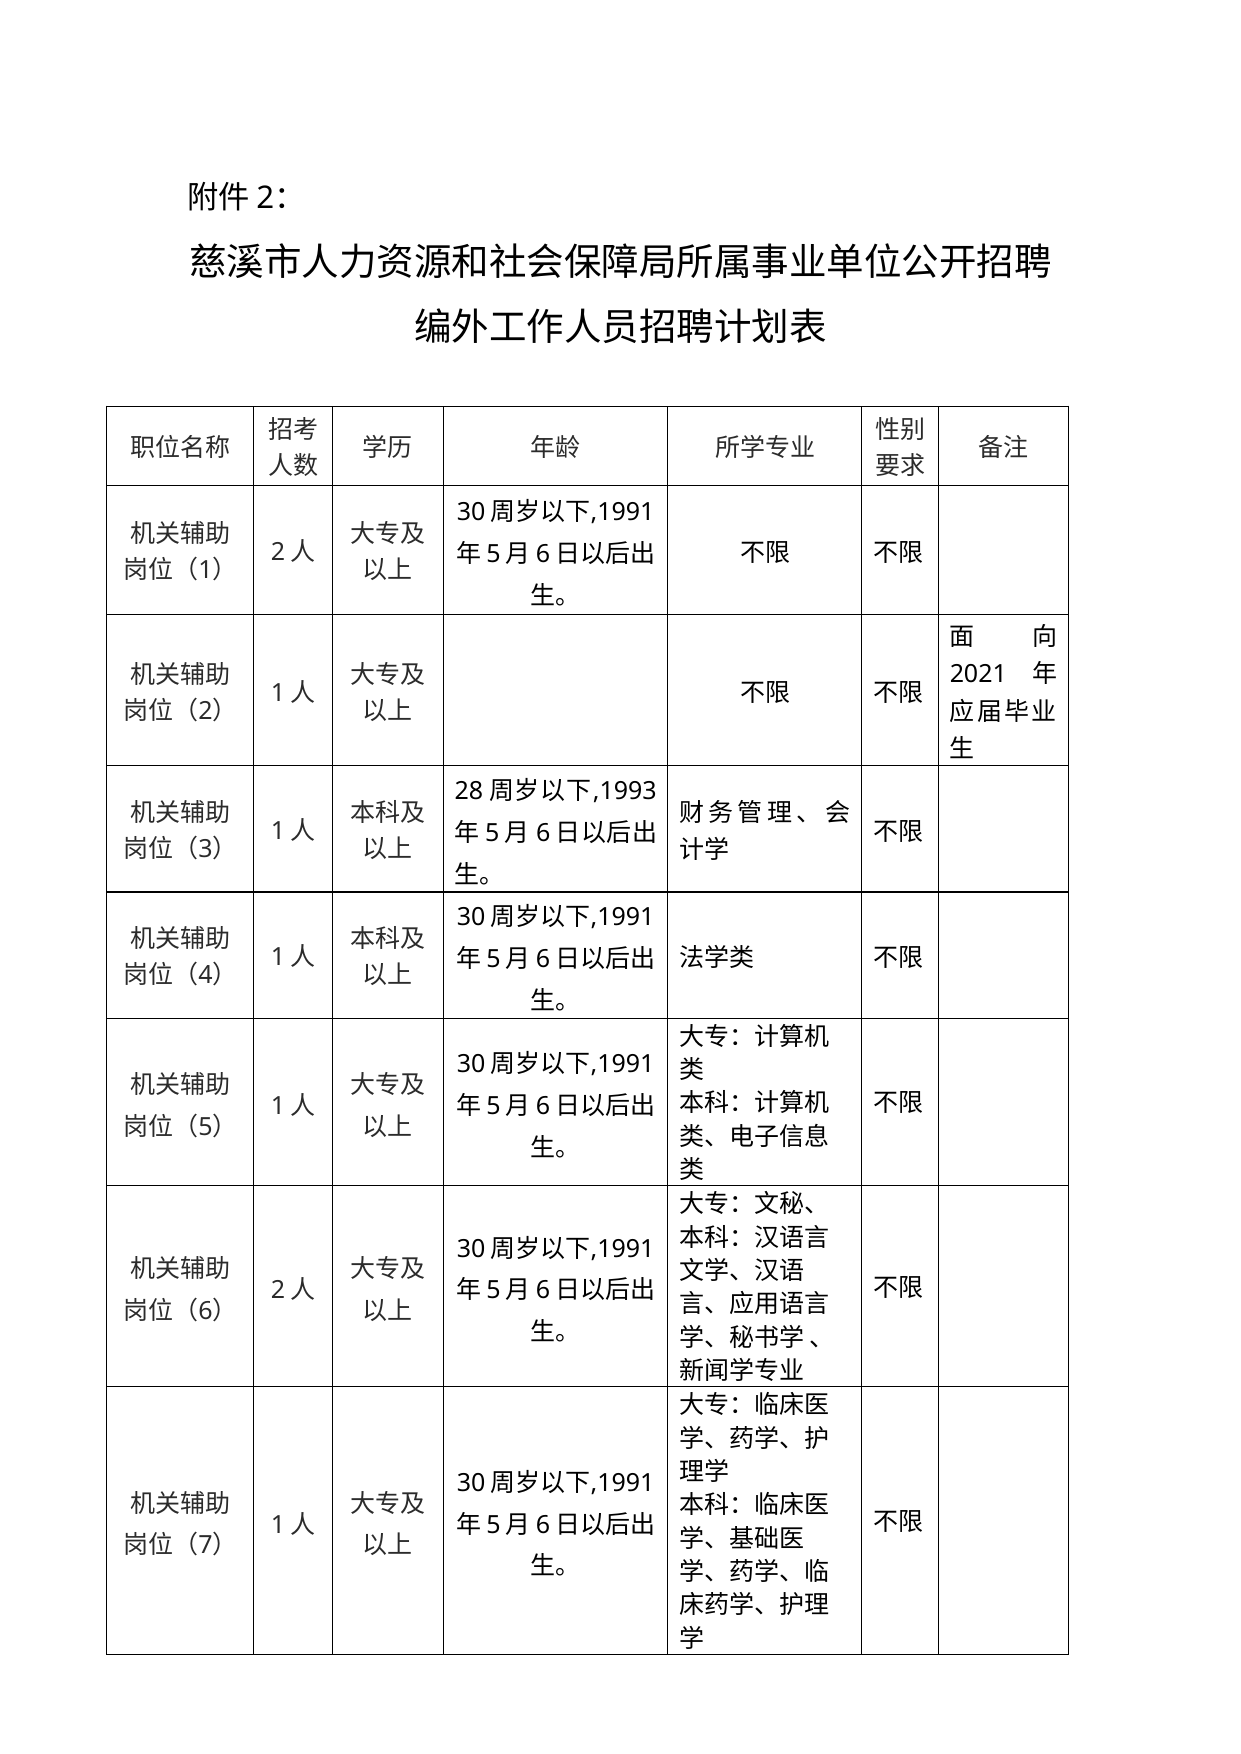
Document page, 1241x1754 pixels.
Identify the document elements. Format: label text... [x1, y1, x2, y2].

text 附件2： [187, 162, 1053, 227]
table_cell [939, 1387, 1068, 1654]
table_cell 1人 [254, 1019, 332, 1185]
table_cell [444, 615, 667, 765]
table_header 学历 [333, 407, 443, 484]
table_cell 机关辅助岗位（1） [107, 486, 253, 614]
table_cell 大专：文秘、 本科：汉语言文学、汉语言、应用语言学、秘书学 、新闻学专业 [668, 1186, 861, 1386]
table_cell [939, 1019, 1068, 1185]
table_cell 30周岁以下,1991年5月6日以后出生。 [444, 1186, 667, 1386]
table_cell 1人 [254, 893, 332, 1017]
table_cell 30周岁以下,1991年5月6日以后出生。 [444, 1387, 667, 1654]
table_cell 30周岁以下,1991年5月6日以后出生。 [444, 486, 667, 614]
table_cell 本科及以上 [333, 766, 443, 891]
table_cell [939, 486, 1068, 614]
table_cell 不限 [668, 615, 861, 765]
table_cell 法学类 [668, 893, 861, 1017]
table_header 招考人数 [254, 407, 332, 484]
table_cell 面向2021年应届毕业生 [939, 615, 1068, 765]
table_cell 大专：计算机类 本科：计算机类、电子信息类 [668, 1019, 861, 1185]
table_cell 不限 [862, 1019, 938, 1185]
table_cell 机关辅助岗位（7） [107, 1387, 253, 1654]
table_cell 不限 [668, 486, 861, 614]
table_cell [939, 1186, 1068, 1386]
table_cell 2人 [254, 1186, 332, 1386]
table_cell 大专及以上 [333, 1387, 443, 1654]
table_cell 大专及以上 [333, 1019, 443, 1185]
table_cell 1人 [254, 1387, 332, 1654]
text 慈溪市人力资源和社会保障局所属事业单位公开招聘编外工作人员招聘计划表 [187, 227, 1053, 357]
table_cell 不限 [862, 1387, 938, 1654]
table_header 年龄 [444, 407, 667, 484]
table_cell [939, 893, 1068, 1017]
table_cell 不限 [862, 615, 938, 765]
table_header 职位名称 [107, 407, 253, 484]
table_cell 本科及以上 [333, 893, 443, 1017]
table_cell [939, 766, 1068, 891]
table_cell 机关辅助岗位（3） [107, 766, 253, 891]
table_cell 大专及以上 [333, 486, 443, 614]
table_header 所学专业 [668, 407, 861, 484]
table_cell 机关辅助岗位（2） [107, 615, 253, 765]
table_cell 不限 [862, 486, 938, 614]
table_cell 机关辅助岗位（6） [107, 1186, 253, 1386]
table_cell 1人 [254, 615, 332, 765]
table_cell 28周岁以下,1993年5月 6日以后出生。 [444, 766, 667, 891]
table_cell 1人 [254, 766, 332, 891]
table_cell 财务管理、会计学 [668, 766, 861, 891]
table_cell 大专及以上 [333, 615, 443, 765]
table_cell 大专：临床医学、药学、护理学 本科：临床医学、基础医学、药学、临床药学、护理学 [668, 1387, 861, 1654]
table_header 性别要求 [862, 407, 938, 484]
table_cell 不限 [862, 1186, 938, 1386]
table_cell 机关辅助岗位（5） [107, 1019, 253, 1185]
table_cell 不限 [862, 893, 938, 1017]
table_cell 30周岁以下,1991年5月6日以后出生。 [444, 893, 667, 1017]
table_cell 大专及以上 [333, 1186, 443, 1386]
table_cell 30周岁以下,1991年5月6日以后出生。 [444, 1019, 667, 1185]
table_cell 不限 [862, 766, 938, 891]
table_cell 机关辅助岗位（4） [107, 893, 253, 1017]
table_cell 2人 [254, 486, 332, 614]
table_header 备注 [939, 407, 1068, 484]
